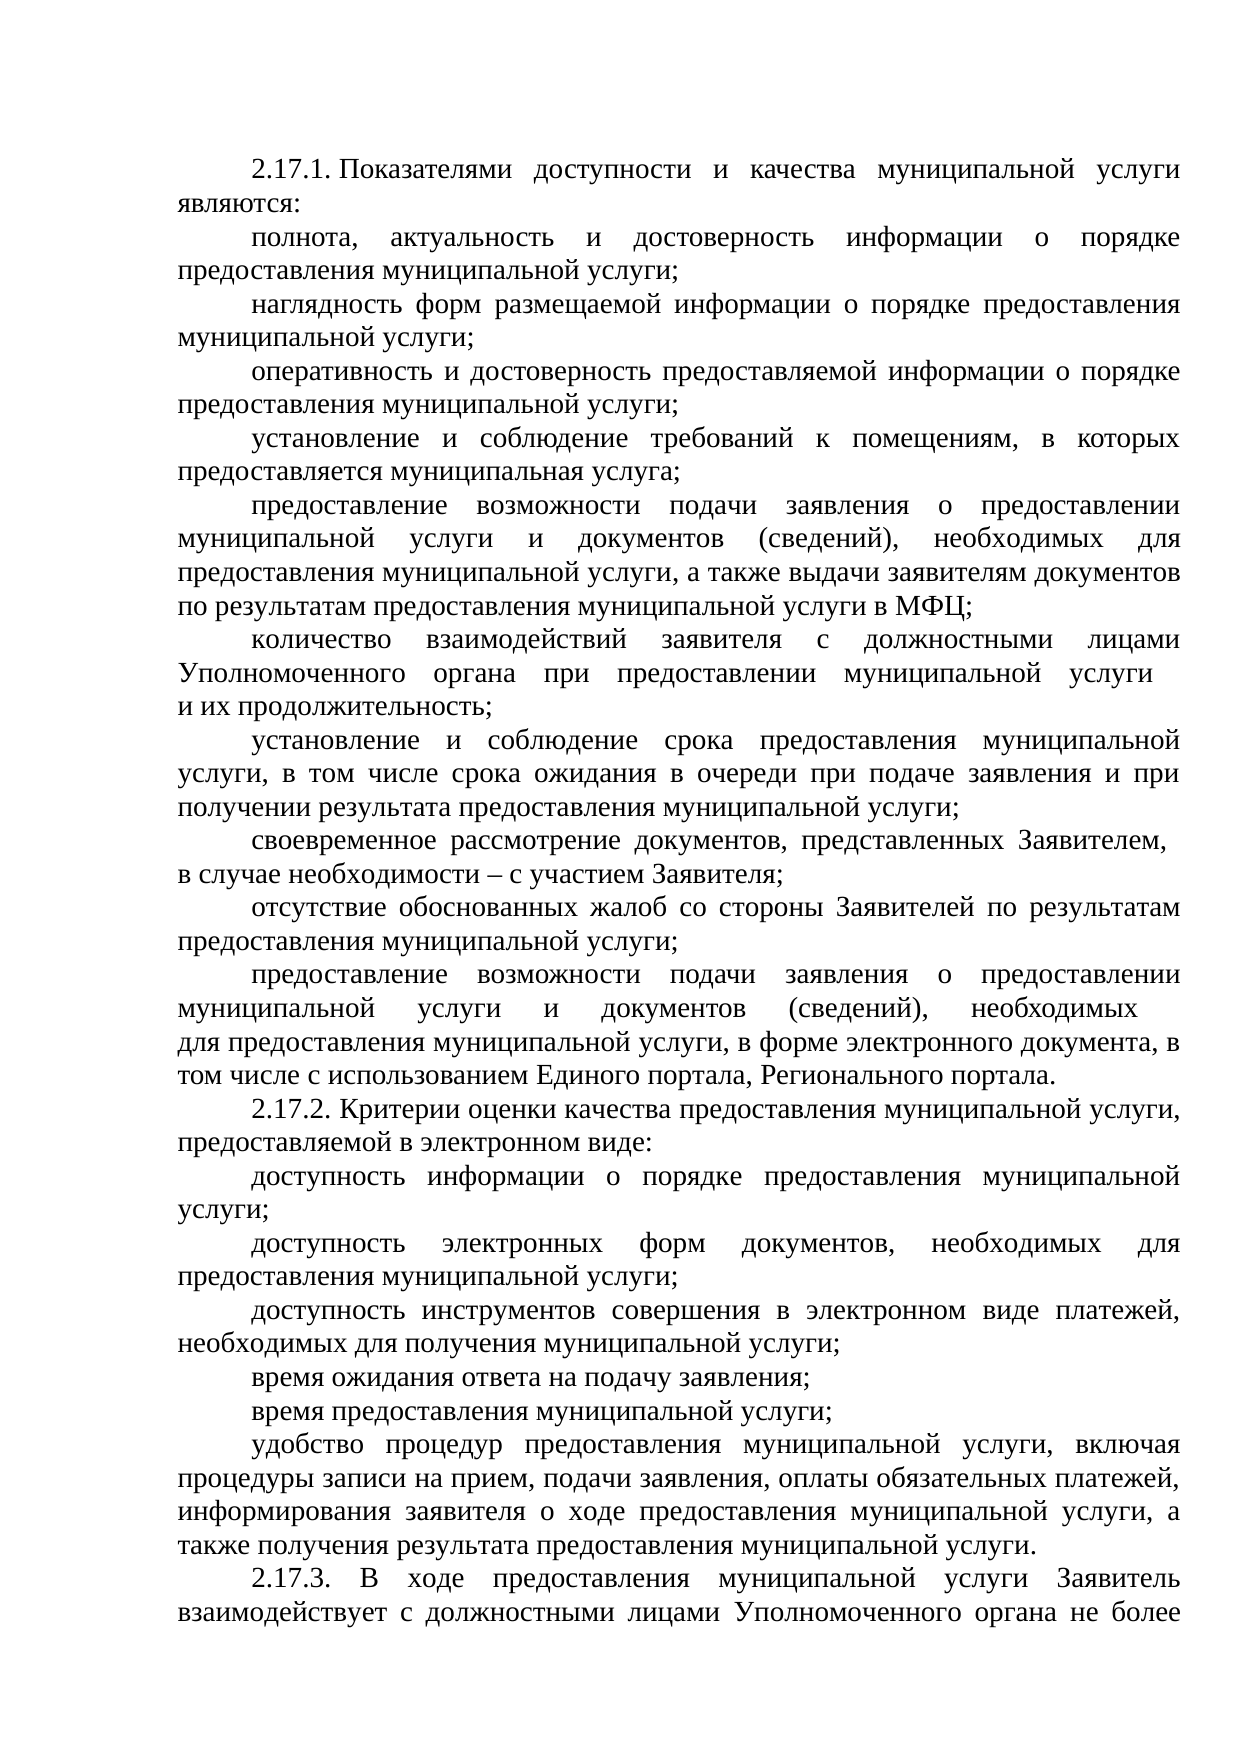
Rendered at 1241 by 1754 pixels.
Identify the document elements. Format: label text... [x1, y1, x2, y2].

text доступность электронных форм документов, необходимых для предоставления муниципальной услуги; [177, 1225, 1181, 1292]
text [177, 1560, 1181, 1627]
text 2.17.1. Показателями доступности и качества муниципальной услуги являются: [177, 152, 1181, 219]
text время предоставления муниципальной услуги; [177, 1393, 1181, 1426]
text удобство процедур предоставления муниципальной услуги, включая процедуры записи на прием, подачи заявления, оплаты обязательных платежей, информирования заявителя о ходе предоставления муниципальной услуги, а также получения результата предоставления муниципальной услуги. [177, 1426, 1181, 1560]
text доступность инструментов совершения в электронном виде платежей, необходимых для получения муниципальной услуги; [177, 1292, 1181, 1359]
text своевременное рассмотрение документов, представленных Заявителем, в случае необходимости – с участием Заявителя; [177, 822, 1181, 889]
text время ожидания ответа на подачу заявления; [177, 1359, 1181, 1393]
text установление и соблюдение срока предоставления муниципальной услуги, в том числе срока ожидания в очереди при подаче заявления и при получении результата предоставления муниципальной услуги; [177, 722, 1181, 822]
text оперативность и достоверность предоставляемой информации о порядке предоставления муниципальной услуги; [177, 353, 1181, 420]
text наглядность форм размещаемой информации о порядке предоставления муниципальной услуги; [177, 286, 1181, 353]
text доступность информации о порядке предоставления муниципальной услуги; [177, 1158, 1181, 1225]
text отсутствие обоснованных жалоб со стороны Заявителей по результатам предоставления муниципальной услуги; [177, 889, 1181, 957]
text количество взаимодействий заявителя с должностными лицами Уполномоченного органа при предоставлении муниципальной услуги и их продолжительность; [177, 621, 1181, 722]
text предоставление возможности подачи заявления о предоставлении муниципальной услуги и документов (сведений), необходимых для предоставления муниципальной услуги, а также выдачи заявителям документов по результатам предоставления муниципальной услуги в МФЦ; [177, 487, 1181, 621]
text 2.17.2. Критерии оценки качества предоставления муниципальной услуги, предоставляемой в электронном виде: [177, 1091, 1181, 1158]
text предоставление возможности подачи заявления о предоставлении муниципальной услуги и документов (сведений), необходимых для предоставления муниципальной услуги, в форме электронного документа, в том числе с использованием Единого портала, Регионального портала. [177, 957, 1181, 1091]
text установление и соблюдение требований к помещениям, в которых предоставляется муниципальная услуга; [177, 420, 1181, 487]
text полнота, актуальность и достоверность информации о порядке предоставления муниципальной услуги; [177, 219, 1181, 286]
